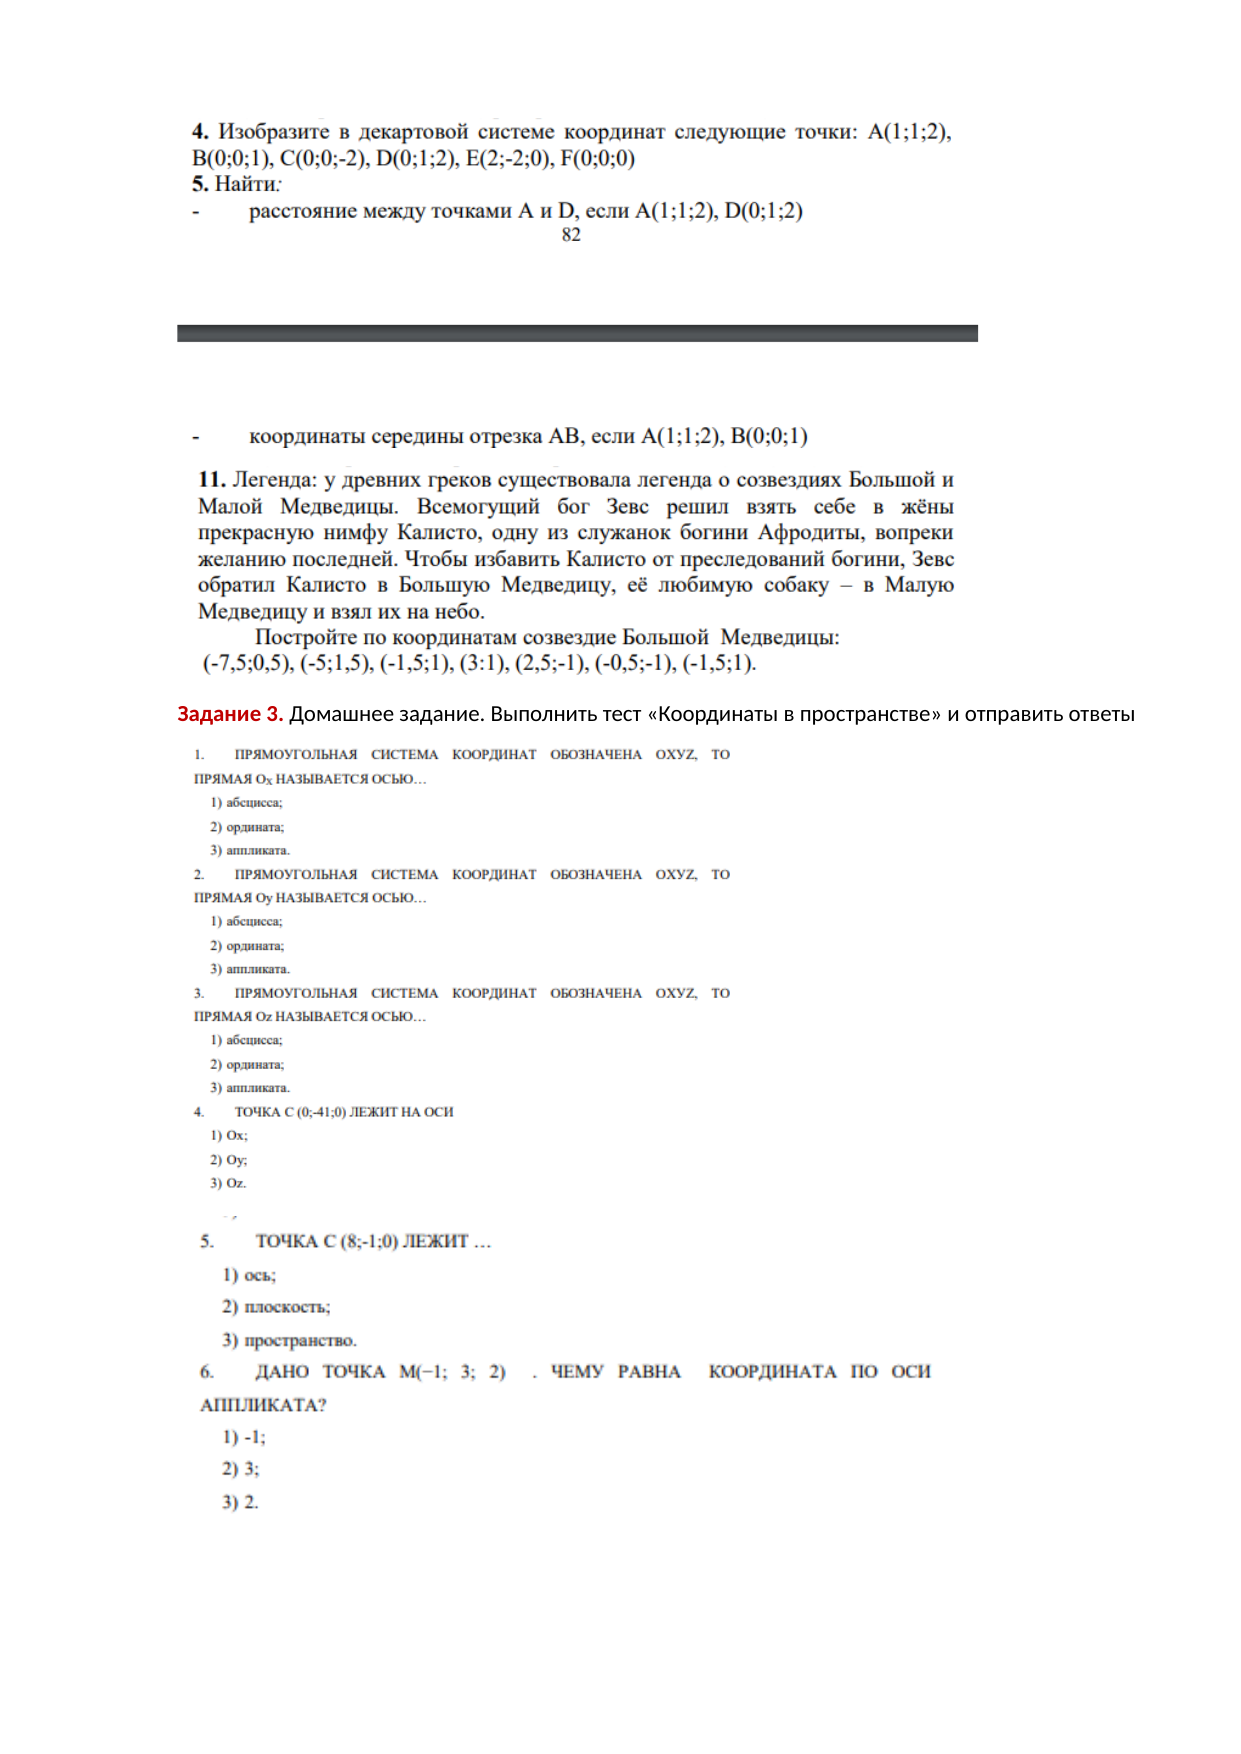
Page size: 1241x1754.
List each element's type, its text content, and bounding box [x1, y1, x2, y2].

picture [177, 746, 739, 1198]
picture [177, 466, 965, 681]
picture [177, 1216, 956, 1535]
picture [177, 118, 979, 448]
text Задание 3. Домашнее задание. Выполнить тест «Координаты в пространстве» и отправить ответы [177, 699, 1152, 727]
